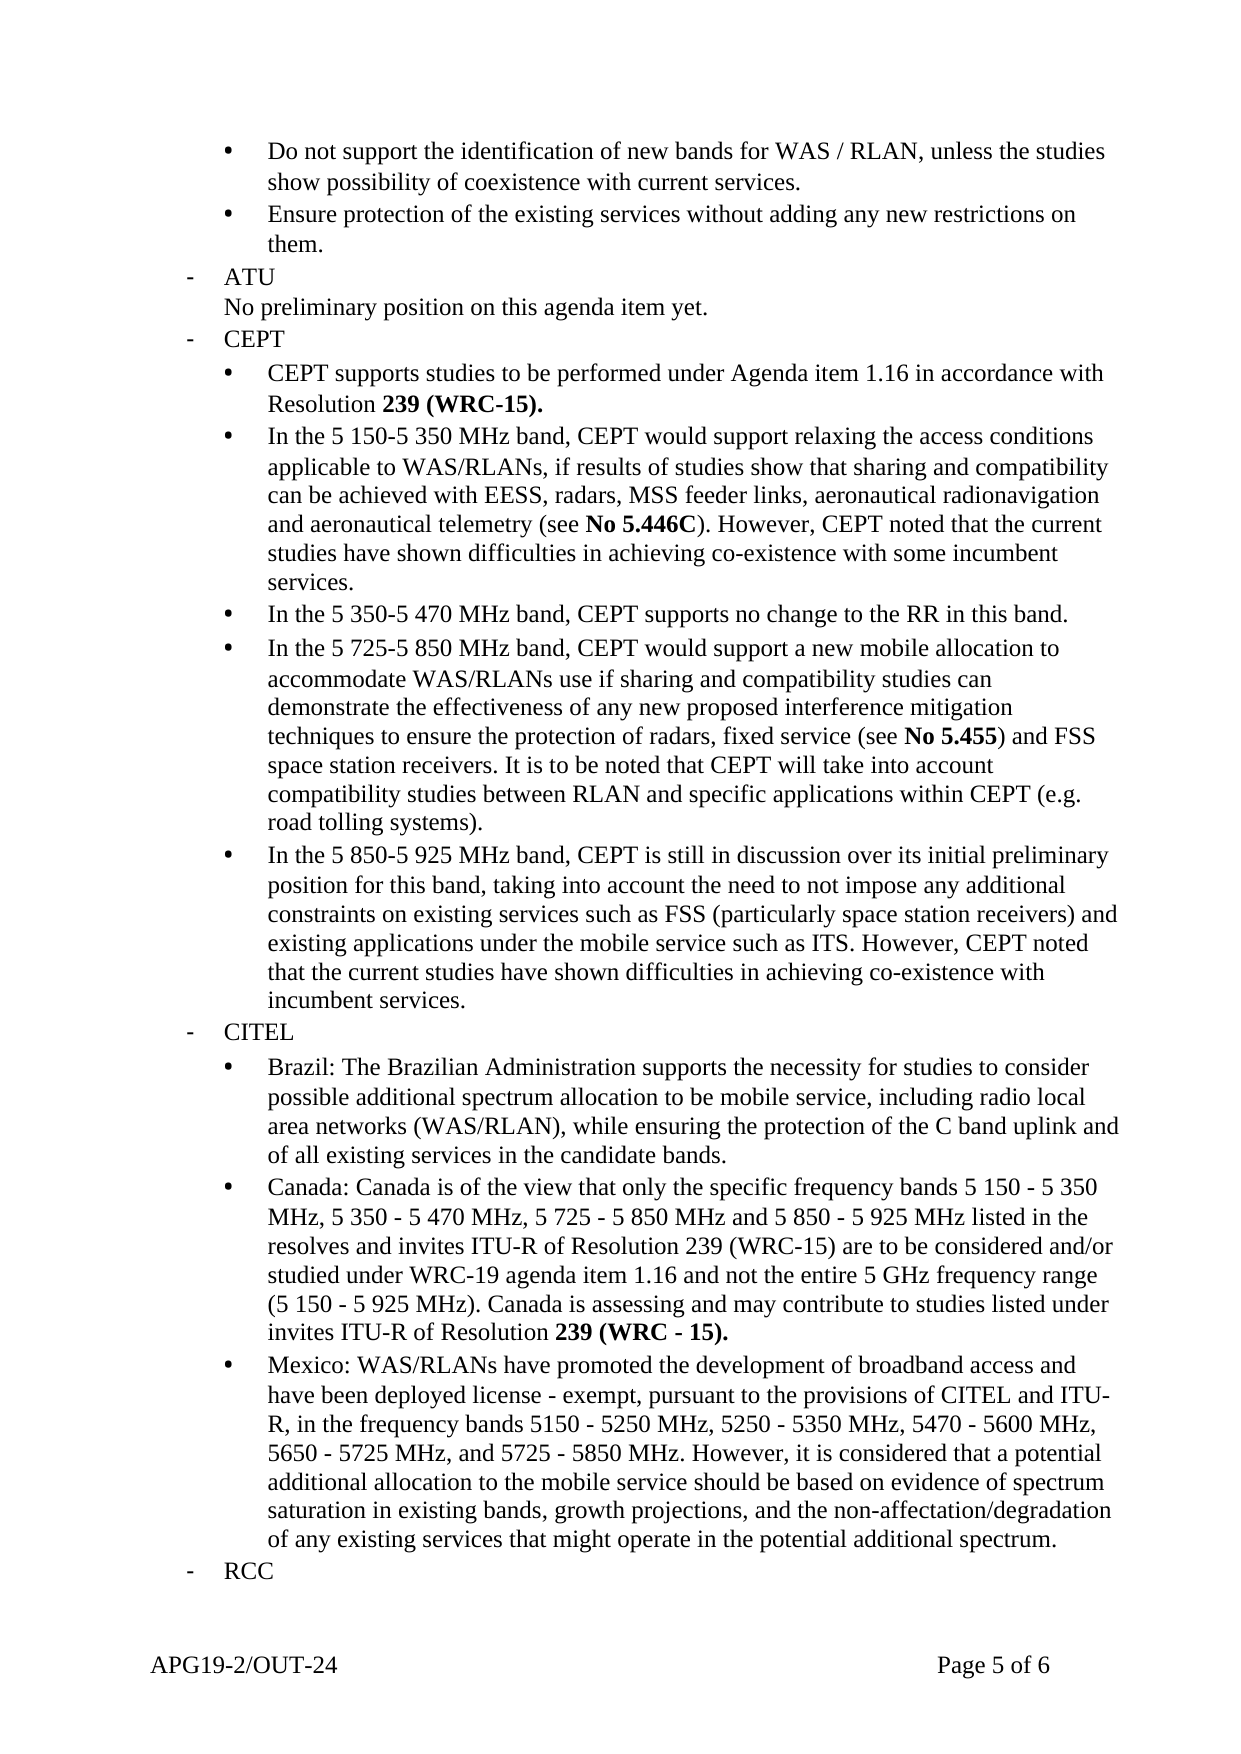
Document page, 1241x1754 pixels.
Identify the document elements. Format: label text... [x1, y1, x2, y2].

list Brazil: The Brazilian Administration supports the necessity for studies to consider possible additional spectrum allocation to be mobile service, including radio local area networks (WAS/RLAN), while ensuring the protection of the C band uplink and of all existing services in the candidate bands. [224, 1048, 1120, 1168]
list In the 5 725-5 850 MHz band, CEPT would support a new mobile allocation to accommodate WAS/RLANs use if sharing and compatibility studies can demonstrate the effectiveness of any new proposed interference mitigation techniques to ensure the protection of radars, fixed service (see No 5.455) and FSS space station receivers. It is to be noted that CEPT will take into account compatibility studies between RLAN and specific applications within CEPT (e.g. road tolling systems). [224, 630, 1120, 836]
list Canada: Canada is of the view that only the specific frequency bands 5 150 - 5 350 MHz, 5 350 - 5 470 MHz, 5 725 - 5 850 MHz and 5 850 - 5 925 MHz listed in the resolves and invites ITU-R of Resolution 239 (WRC-15) are to be considered and/or studied under WRC-19 agenda item 1.16 and not the entire 5 GHz frequency range (5 150 - 5 925 MHz). Canada is assessing and may contribute to studies listed under invites ITU-R of Resolution 239 (WRC - 15). [224, 1168, 1120, 1346]
list CEPT [186, 321, 1120, 355]
list ATU [186, 258, 1120, 292]
list Mexico: WAS/RLANs have promoted the development of broadband access and have been deployed license - exempt, pursuant to the provisions of CITEL and ITU-R, in the frequency bands 5150 - 5250 MHz, 5250 - 5350 MHz, 5470 - 5600 MHz, 5650 - 5725 MHz, and 5725 - 5850 MHz. However, it is considered that a potential additional allocation to the mobile service should be based on evidence of spectrum saturation in existing bands, growth projections, and the non-affectation/degradation of any existing services that might operate in the potential additional spectrum. [224, 1346, 1120, 1553]
list RCC [186, 1553, 1120, 1587]
list Do not support the identification of new bands for WAS / RLAN, unless the studies show possibility of coexistence with current services. [224, 132, 1120, 195]
list Ensure protection of the existing services without adding any new restrictions on them. [224, 195, 1120, 258]
list CEPT supports studies to be performed under Agenda item 1.16 in accordance with Resolution 239 (WRC-15). [224, 355, 1120, 418]
list In the 5 850-5 925 MHz band, CEPT is still in discussion over its initial preliminary position for this band, taking into account the need to not impose any additional constraints on existing services such as FSS (particularly space station receivers) and existing applications under the mobile service such as ITS. However, CEPT noted that the current studies have shown difficulties in achieving co-existence with incumbent services. [224, 836, 1120, 1014]
list CITEL [186, 1014, 1120, 1048]
list In the 5 350-5 470 MHz band, CEPT supports no change to the RR in this band. [224, 596, 1120, 630]
list In the 5 150-5 350 MHz band, CEPT would support relaxing the access conditions applicable to WAS/RLANs, if results of studies show that sharing and compatibility can be achieved with EESS, radars, MSS feeder links, aeronautical radionavigation and aeronautical telemetry (see No 5.446C). However, CEPT noted that the current studies have shown difficulties in achieving co-existence with some incumbent services. [224, 418, 1120, 596]
text No preliminary position on this agenda item yet. [224, 292, 1120, 321]
